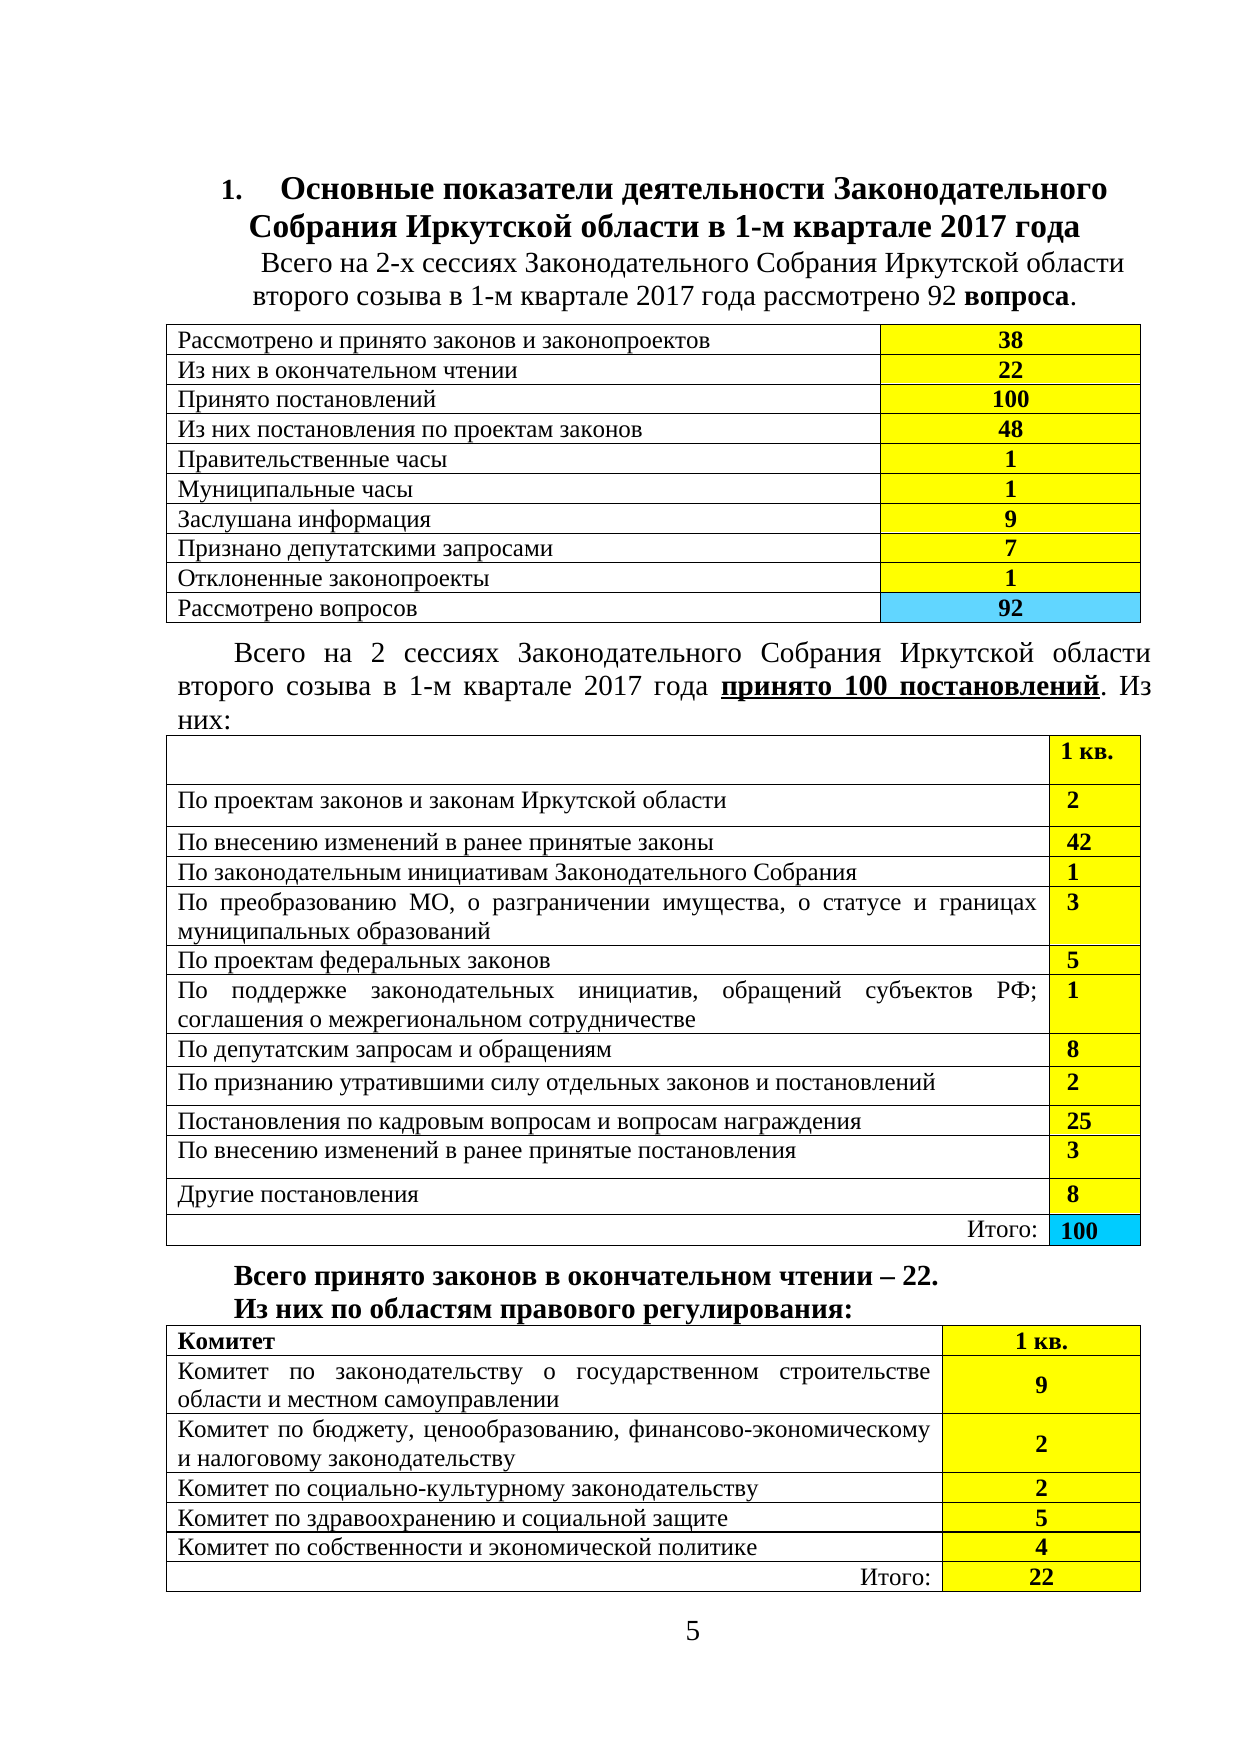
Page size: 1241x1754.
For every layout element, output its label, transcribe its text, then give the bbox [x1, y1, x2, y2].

table_cell 1 [881, 563, 1140, 592]
table_cell Комитет по социально-культурному законодательству [167, 1473, 942, 1502]
subtitle Основные показатели деятельности Законодательного Собрания Иркутской области в 1-м квартале 2017 года [177, 168, 1152, 245]
table_cell По признанию утратившими силу отдельных законов и постановлений [167, 1067, 1049, 1105]
table_cell По проектам законов и законам Иркутской области [167, 785, 1049, 826]
table_cell Итого: [167, 1562, 942, 1591]
table_header 1 кв. [1050, 736, 1140, 784]
table_cell 22 [881, 355, 1140, 383]
table_cell 92 [881, 593, 1140, 622]
table_cell 100 [1050, 1215, 1140, 1245]
table_header Комитет [167, 1326, 942, 1355]
table_cell По депутатским запросам и обращениям [167, 1034, 1049, 1066]
table_cell 1 [1050, 975, 1140, 1033]
table_cell Отклоненные законопроекты [167, 563, 880, 592]
table_cell 1 [881, 444, 1140, 473]
table_cell 3 [1050, 887, 1140, 944]
text Из них по областям правового регулирования: [177, 1291, 1152, 1325]
table_header [167, 736, 1049, 784]
table_cell По проектам федеральных законов [167, 946, 1049, 974]
table_header 38 [881, 325, 1140, 354]
table_cell 2 [943, 1414, 1140, 1472]
table_cell 5 [943, 1503, 1140, 1531]
table_cell Комитет по здравоохранению и социальной защите [167, 1503, 942, 1531]
table_cell По внесению изменений в ранее принятые постановления [167, 1136, 1049, 1178]
table_cell Из них в окончательном чтении [167, 355, 880, 383]
table_cell 2 [1050, 1067, 1140, 1105]
table_cell Комитет по собственности и экономической политике [167, 1533, 942, 1561]
table_cell Из них постановления по проектам законов [167, 414, 880, 443]
table_cell 3 [1050, 1136, 1140, 1178]
table_cell 4 [943, 1533, 1140, 1561]
table_cell Комитет по законодательству о государственном строительстве области и местном самоуправлении [167, 1356, 942, 1413]
table_cell Признано депутатскими запросами [167, 534, 880, 562]
text Всего на 2-х сессиях Законодательного Собрания Иркутской области второго созыва в 1-м квартале 2017 года рассмотрено 92 вопроса. [177, 245, 1152, 312]
table_cell Комитет по бюджету, ценообразованию, финансово-экономическому и налоговому законодательству [167, 1414, 942, 1472]
table_header 1 кв. [943, 1326, 1140, 1355]
table_cell 2 [1050, 785, 1140, 826]
text Всего на 2 сессиях Законодательного Собрания Иркутской области второго созыва в 1-м квартале 2017 года принято 100 постановлений. Из них: [177, 635, 1152, 735]
table_cell 22 [943, 1562, 1140, 1591]
table_header Рассмотрено и принято законов и законопроектов [167, 325, 880, 354]
table_cell По поддержке законодательных инициатив, обращений субъектов РФ; соглашения о межрегиональном сотрудничестве [167, 975, 1049, 1033]
table_cell 7 [881, 534, 1140, 562]
table_cell 8 [1050, 1179, 1140, 1213]
table_cell Правительственные часы [167, 444, 880, 473]
table_cell Другие постановления [167, 1179, 1049, 1213]
table_cell 8 [1050, 1034, 1140, 1066]
table_cell Принято постановлений [167, 385, 880, 413]
table_cell 5 [1050, 946, 1140, 974]
table_cell Муниципальные часы [167, 474, 880, 503]
table_cell 9 [881, 504, 1140, 532]
table_cell По преобразованию МО, о разграничении имущества, о статусе и границах муниципальных образований [167, 887, 1049, 944]
table_cell 1 [881, 474, 1140, 503]
table_cell По законодательным инициативам Законодательного Собрания [167, 857, 1049, 886]
table_cell Итого: [167, 1215, 1049, 1245]
table_cell Рассмотрено вопросов [167, 593, 880, 622]
table_cell 42 [1050, 827, 1140, 856]
text Всего принято законов в окончательном чтении – 22. [177, 1258, 1152, 1291]
table_cell 25 [1050, 1106, 1140, 1134]
table_cell Постановления по кадровым вопросам и вопросам награждения [167, 1106, 1049, 1134]
table_cell Заслушана информация [167, 504, 880, 532]
table_cell 100 [881, 385, 1140, 413]
table_cell 2 [943, 1473, 1140, 1502]
table_cell 9 [943, 1356, 1140, 1413]
table_cell 1 [1050, 857, 1140, 886]
table_cell По внесению изменений в ранее принятые законы [167, 827, 1049, 856]
table_cell 48 [881, 414, 1140, 443]
